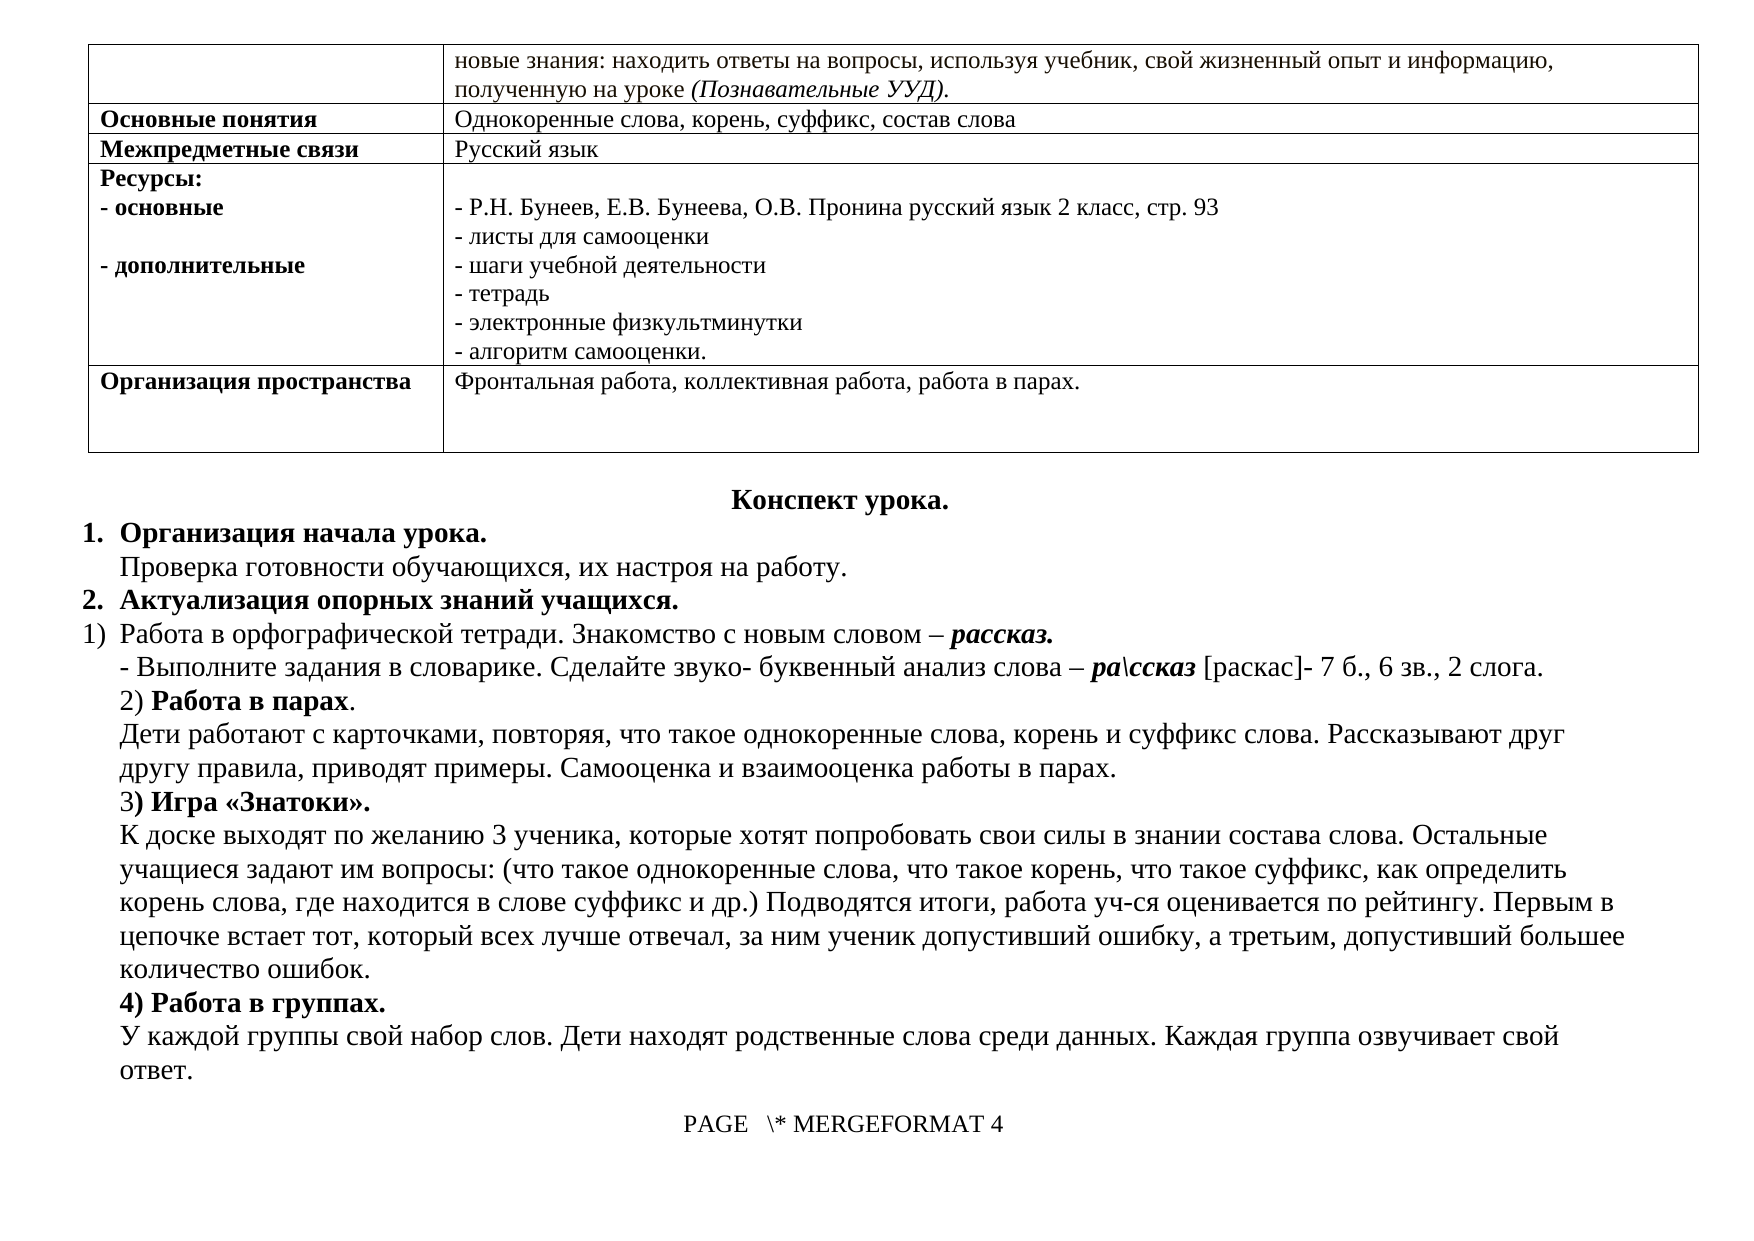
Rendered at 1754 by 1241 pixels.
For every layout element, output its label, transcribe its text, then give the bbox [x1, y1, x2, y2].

table_cell Ресурсы: - основные - дополнительные [89, 164, 443, 365]
list Актуализация опорных знаний учащихся. [82, 582, 1636, 616]
table_cell Межпредметные связи [89, 134, 443, 162]
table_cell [444, 45, 1698, 103]
list - Выполните задания в словарике. Сделайте звуко- буквенный анализ слова – ра\ссказ [раскас]- 7 б., 6 зв., 2 слога. [119, 649, 1636, 683]
list Организация начала урока. [82, 515, 1636, 549]
list Дети работают с карточками, повторяя, что такое однокоренные слова, корень и суффикс слова. Рассказывают друг другу правила, приводят примеры. Самооценка и взаимооценка работы в парах. [119, 717, 1636, 784]
list 4) Работа в группах. [119, 985, 1636, 1018]
table_cell Однокоренные слова, корень, суффикс, состав слова [444, 104, 1698, 133]
table_cell - Р.Н. Бунеев, Е.В. Бунеева, О.В. Пронина русский язык 2 класс, стр. 93 - листы для самооценки - шаги учебной деятельности - тетрадь - электронные физкультминутки - алгоритм самооценки. [444, 164, 1698, 365]
table_cell Русский язык [444, 134, 1698, 162]
table_cell Организация пространства [89, 366, 443, 452]
list 2) Работа в парах. [119, 683, 1636, 717]
table_cell Фронтальная работа, коллективная работа, работа в парах. [444, 366, 1698, 452]
list 3) Игра «Знатоки». [119, 784, 1636, 817]
list Проверка готовности обучающихся, их настроя на работу. [119, 549, 1636, 582]
table_cell Основные понятия [89, 104, 443, 133]
text Конспект урока. [44, 482, 1636, 515]
list Работа в орфографической тетради. Знакомство с новым словом – рассказ. [82, 616, 1636, 649]
list У каждой группы свой набор слов. Дети находят родственные слова среди данных. Каждая группа озвучивает свой ответ. [119, 1018, 1636, 1086]
list К доске выходят по желанию 3 ученика, которые хотят попробовать свои силы в знании состава слова. Остальные учащиеся задают им вопросы: (что такое однокоренные слова, что такое корень, что такое суффикс, как определить корень слова, где находится в слове суффикс и др.) Подводятся итоги, работа уч-ся оценивается по рейтингу. Первым в цепочке встает тот, который всех лучше отвечал, за ним ученик допустивший ошибку, а третьим, допустивший большее количество ошибок. [119, 817, 1636, 985]
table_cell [89, 45, 443, 103]
